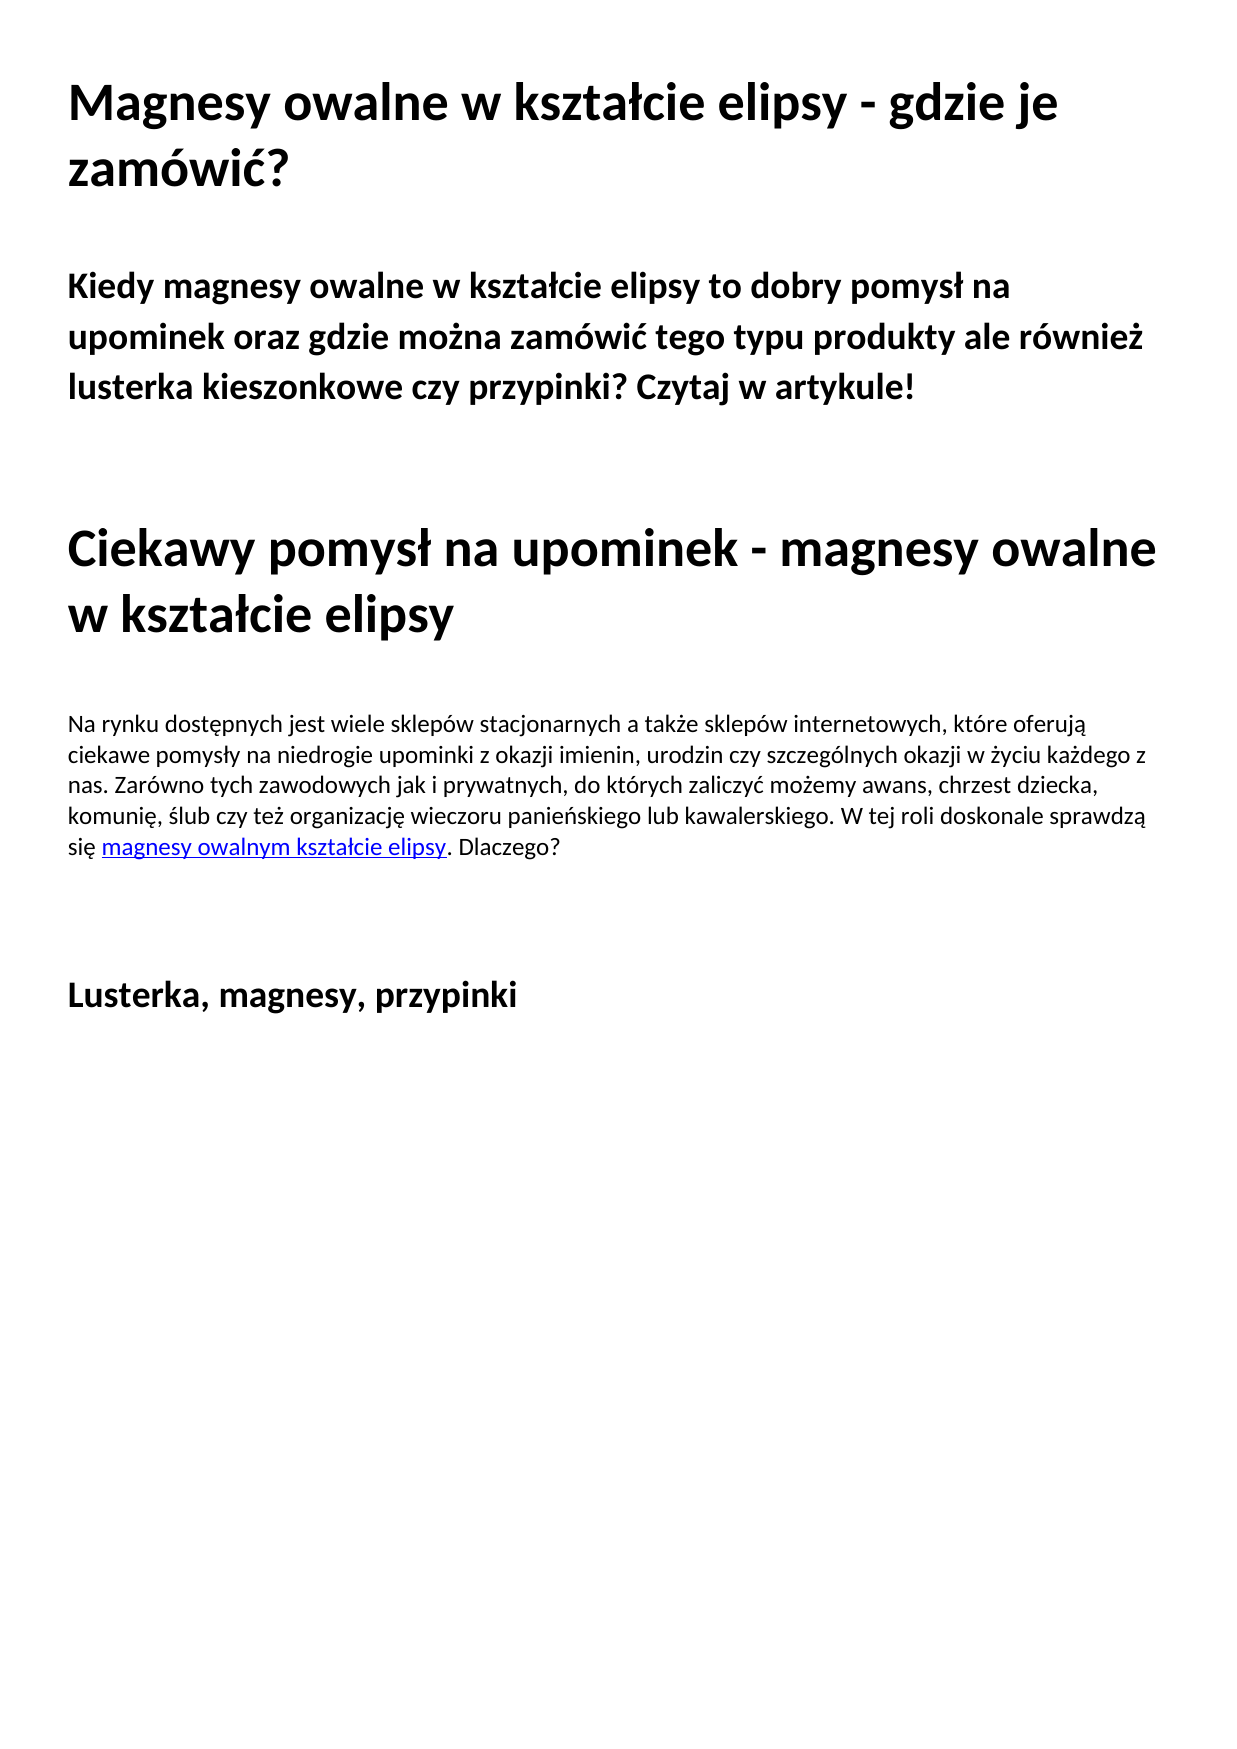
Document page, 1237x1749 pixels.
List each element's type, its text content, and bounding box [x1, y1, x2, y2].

text Magnesy owalne w kształcie elipsy - gdzie je zamówić? [68, 68, 1169, 200]
text Kiedy magnesy owalne w kształcie elipsy to dobry pomysł na upominek oraz gdzie można zamówić tego typu produkty ale również lusterka kieszonkowe czy przypinki? Czytaj w artykule! [68, 262, 1169, 409]
text Ciekawy pomysł na upominek - magnesy owalne w kształcie elipsy [68, 514, 1169, 646]
text Na rynku dostępnych jest wiele sklepów stacjonarnych a także sklepów internetowych, które oferują ciekawe pomysły na niedrogie upominki z okazji imienin, urodzin czy szczególnych okazji w życiu każdego z nas. Zarówno tych zawodowych jak i prywatnych, do których zaliczyć możemy awans, chrzest dziecka, komunię, ślub czy też organizację wieczoru panieńskiego lub kawalerskiego. W tej roli doskonale sprawdzą się magnesy owalnym kształcie elipsy. Dlaczego? [68, 708, 1169, 861]
text Lusterka, magnesy, przypinki [68, 971, 1169, 1017]
